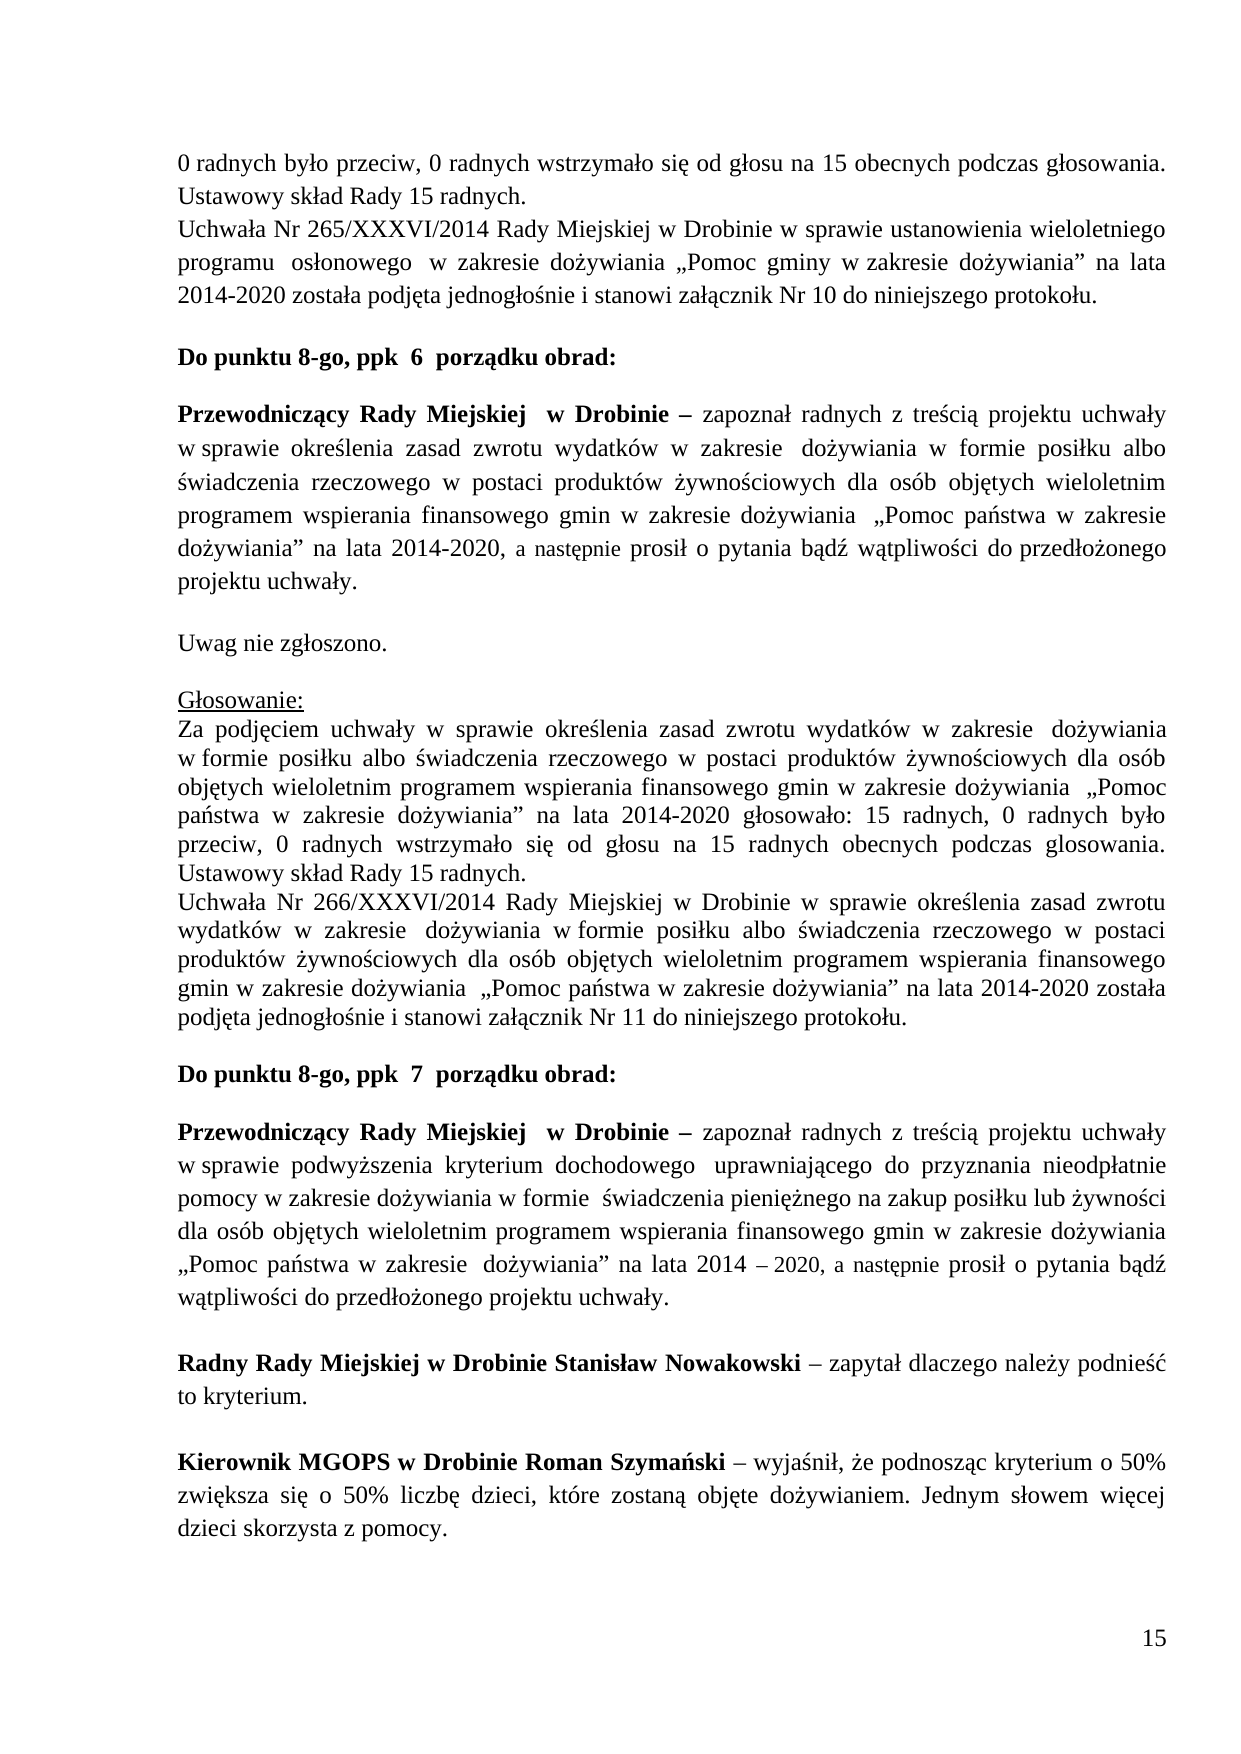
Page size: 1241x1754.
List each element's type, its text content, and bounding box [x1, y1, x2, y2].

text Kierownik MGOPS w Drobinie Roman Szymański – wyjaśnił, że podnosząc kryterium o 50% zwiększa się o 50% liczbę dzieci, które zostaną objęte dożywianiem. Jednym słowem więcej dzieci skorzysta z pomocy. [177, 1447, 1167, 1542]
text Przewodniczący Rady Miejskiej w Drobinie – zapoznał radnych z treścią projektu uchwały w sprawie określenia zasad zwrotu wydatków w zakresie dożywiania w formie posiłku albo świadczenia rzeczowego w postaci produktów żywnościowych dla osób objętych wieloletnim programem wspierania finansowego gmin w zakresie dożywiania „Pomoc państwa w zakresie dożywiania” na lata 2014-2020, a następnie prosił o pytania bądź wątpliwości do przedłożonego projektu uchwały. [177, 399, 1167, 595]
text Uwag nie zgłoszono. [177, 628, 1167, 657]
text Uchwała Nr 265/XXXVI/2014 Rady Miejskiej w Drobinie w sprawie ustanowienia wieloletniego programu osłonowego w zakresie dożywiania „Pomoc gminy w zakresie dożywiania” na lata 2014-2020 została podjęta jednogłośnie i stanowi załącznik Nr 10 do niniejszego protokołu. [177, 214, 1167, 308]
text Radny Rady Miejskiej w Drobinie Stanisław Nowakowski – zapytał dlaczego należy podnieść to kryterium. [177, 1348, 1167, 1409]
text Za podjęciem uchwały w sprawie określenia zasad zwrotu wydatków w zakresie dożywiania w formie posiłku albo świadczenia rzeczowego w postaci produktów żywnościowych dla osób objętych wieloletnim programem wspierania finansowego gmin w zakresie dożywiania „Pomoc państwa w zakresie dożywiania” na lata 2014-2020 głosowało: 15 radnych, 0 radnych było przeciw, 0 radnych wstrzymało się od głosu na 15 radnych obecnych podczas glosowania. Ustawowy skład Rady 15 radnych. [177, 714, 1167, 887]
text Do punktu 8-go, ppk 7 porządku obrad: [177, 1059, 1167, 1088]
text Przewodniczący Rady Miejskiej w Drobinie – zapoznał radnych z treścią projektu uchwały w sprawie podwyższenia kryterium dochodowego uprawniającego do przyznania nieodpłatnie pomocy w zakresie dożywiania w formie świadczenia pieniężnego na zakup posiłku lub żywności dla osób objętych wieloletnim programem wspierania finansowego gmin w zakresie dożywiania „Pomoc państwa w zakresie dożywiania” na lata 2014 – 2020, a następnie prosił o pytania bądź wątpliwości do przedłożonego projektu uchwały. [177, 1117, 1167, 1311]
text Uchwała Nr 266/XXXVI/2014 Rady Miejskiej w Drobinie w sprawie określenia zasad zwrotu wydatków w zakresie dożywiania w formie posiłku albo świadczenia rzeczowego w postaci produktów żywnościowych dla osób objętych wieloletnim programem wspierania finansowego gmin w zakresie dożywiania „Pomoc państwa w zakresie dożywiania” na lata 2014-2020 została podjęta jednogłośnie i stanowi załącznik Nr 11 do niniejszego protokołu. [177, 887, 1167, 1030]
text Do punktu 8-go, ppk 6 porządku obrad: [177, 342, 1167, 370]
text Głosowanie: [177, 685, 1167, 714]
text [177, 148, 1167, 209]
